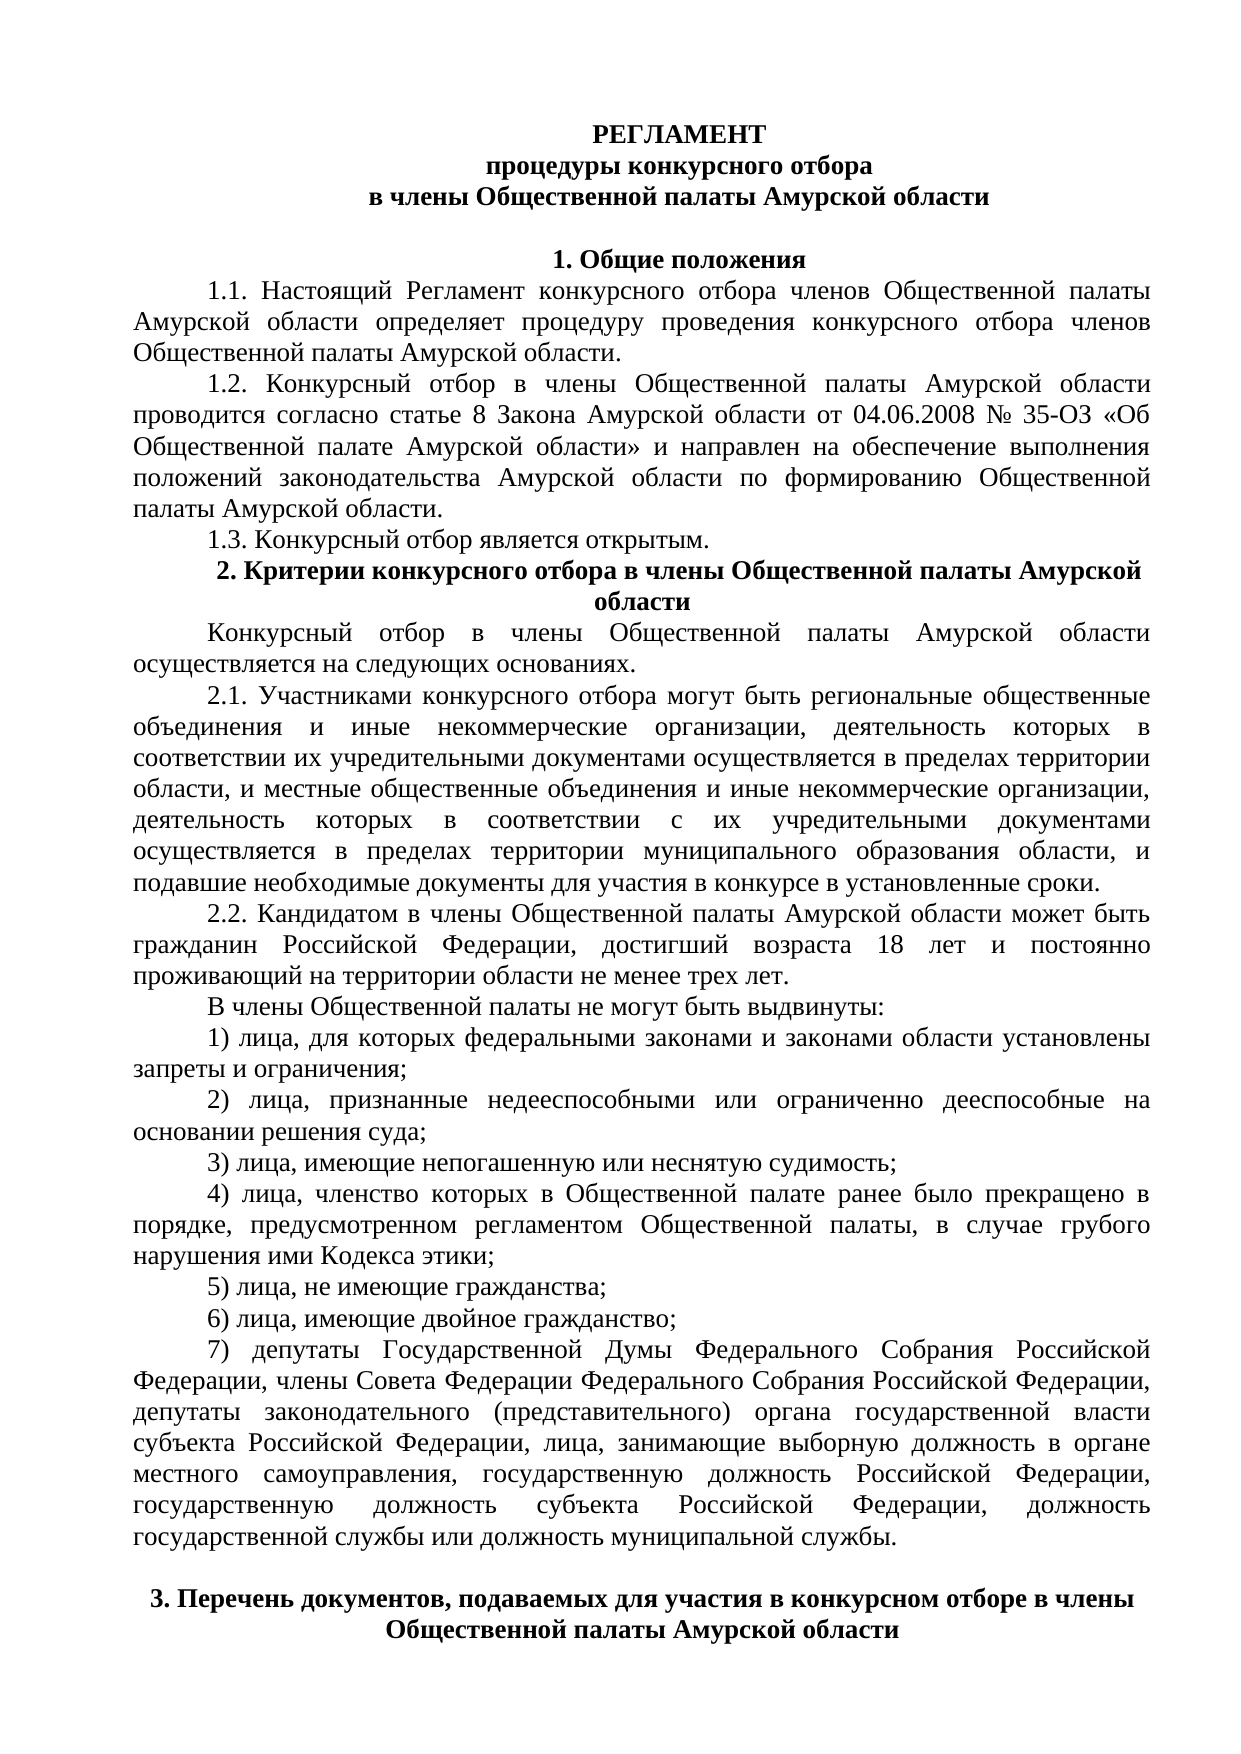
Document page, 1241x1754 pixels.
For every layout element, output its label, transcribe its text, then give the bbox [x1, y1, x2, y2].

text 3) лица, имеющие непогашенную или неснятую судимость; [133, 1146, 1152, 1177]
text 1.2. Конкурсный отбор в члены Общественной палаты Амурской области проводится согласно статье 8 Закона Амурской области от 04.06.2008 № 35-ОЗ «Об Общественной палате Амурской области» и направлен на обеспечение выполнения положений законодательства Амурской области по формированию Общественной палаты Амурской области. [133, 367, 1152, 523]
text 2.2. Кандидатом в члены Общественной палаты Амурской области может быть гражданин Российской Федерации, достигший возраста 18 лет и постоянно проживающий на территории области не менее трех лет. [133, 897, 1152, 990]
text В члены Общественной палаты не могут быть выдвинуты: [133, 990, 1152, 1021]
text 6) лица, имеющие двойное гражданство; [133, 1302, 1152, 1333]
text РЕГЛАМЕНТ [133, 118, 1152, 149]
text в члены Общественной палаты Амурской области [133, 180, 1152, 212]
text 4) лица, членство которых в Общественной палате ранее было прекращено в порядке, предусмотренном регламентом Общественной палаты, в случае грубого нарушения ими Кодекса этики; [133, 1177, 1152, 1271]
text 1.3. Конкурсный отбор является открытым. [133, 523, 1152, 554]
text 1) лица, для которых федеральными законами и законами области установлены запреты и ограничения; [133, 1021, 1152, 1084]
text 2.1. Участниками конкурсного отбора могут быть региональные общественные объединения и иные некоммерческие организации, деятельность которых в соответствии их учредительными документами осуществляется в пределах территории области, и местные общественные объединения и иные некоммерческие организации, деятельность которых в соответствии с их учредительными документами осуществляется в пределах территории муниципального образования области, и подавшие необходимые документы для участия в конкурсе в установленные сроки. [133, 679, 1152, 897]
text 2) лица, признанные недееспособными или ограниченно дееспособные на основании решения суда; [133, 1084, 1152, 1146]
text 7) депутаты Государственной Думы Федерального Собрания Российской Федерации, члены Совета Федерации Федерального Собрания Российской Федерации, депутаты законодательного (представительного) органа государственной власти субъекта Российской Федерации, лица, занимающие выборную должность в органе местного самоуправления, государственную должность Российской Федерации, государственную должность субъекта Российской Федерации, должность государственной службы или должность муниципальной службы. [133, 1333, 1152, 1551]
text 5) лица, не имеющие гражданства; [133, 1271, 1152, 1302]
text Конкурсный отбор в члены Общественной палаты Амурской области осуществляется на следующих основаниях. [133, 616, 1152, 679]
text 3. Перечень документов, подаваемых для участия в конкурсном отборе в члены Общественной палаты Амурской области [133, 1582, 1152, 1644]
text 1. Общие положения [133, 243, 1152, 274]
text 2. Критерии конкурсного отбора в члены Общественной палаты Амурской области [133, 554, 1152, 616]
text 1.1. Настоящий Регламент конкурсного отбора членов Общественной палаты Амурской области определяет процедуру проведения конкурсного отбора членов Общественной палаты Амурской области. [133, 274, 1152, 367]
text процедуры конкурсного отбора [133, 149, 1152, 180]
